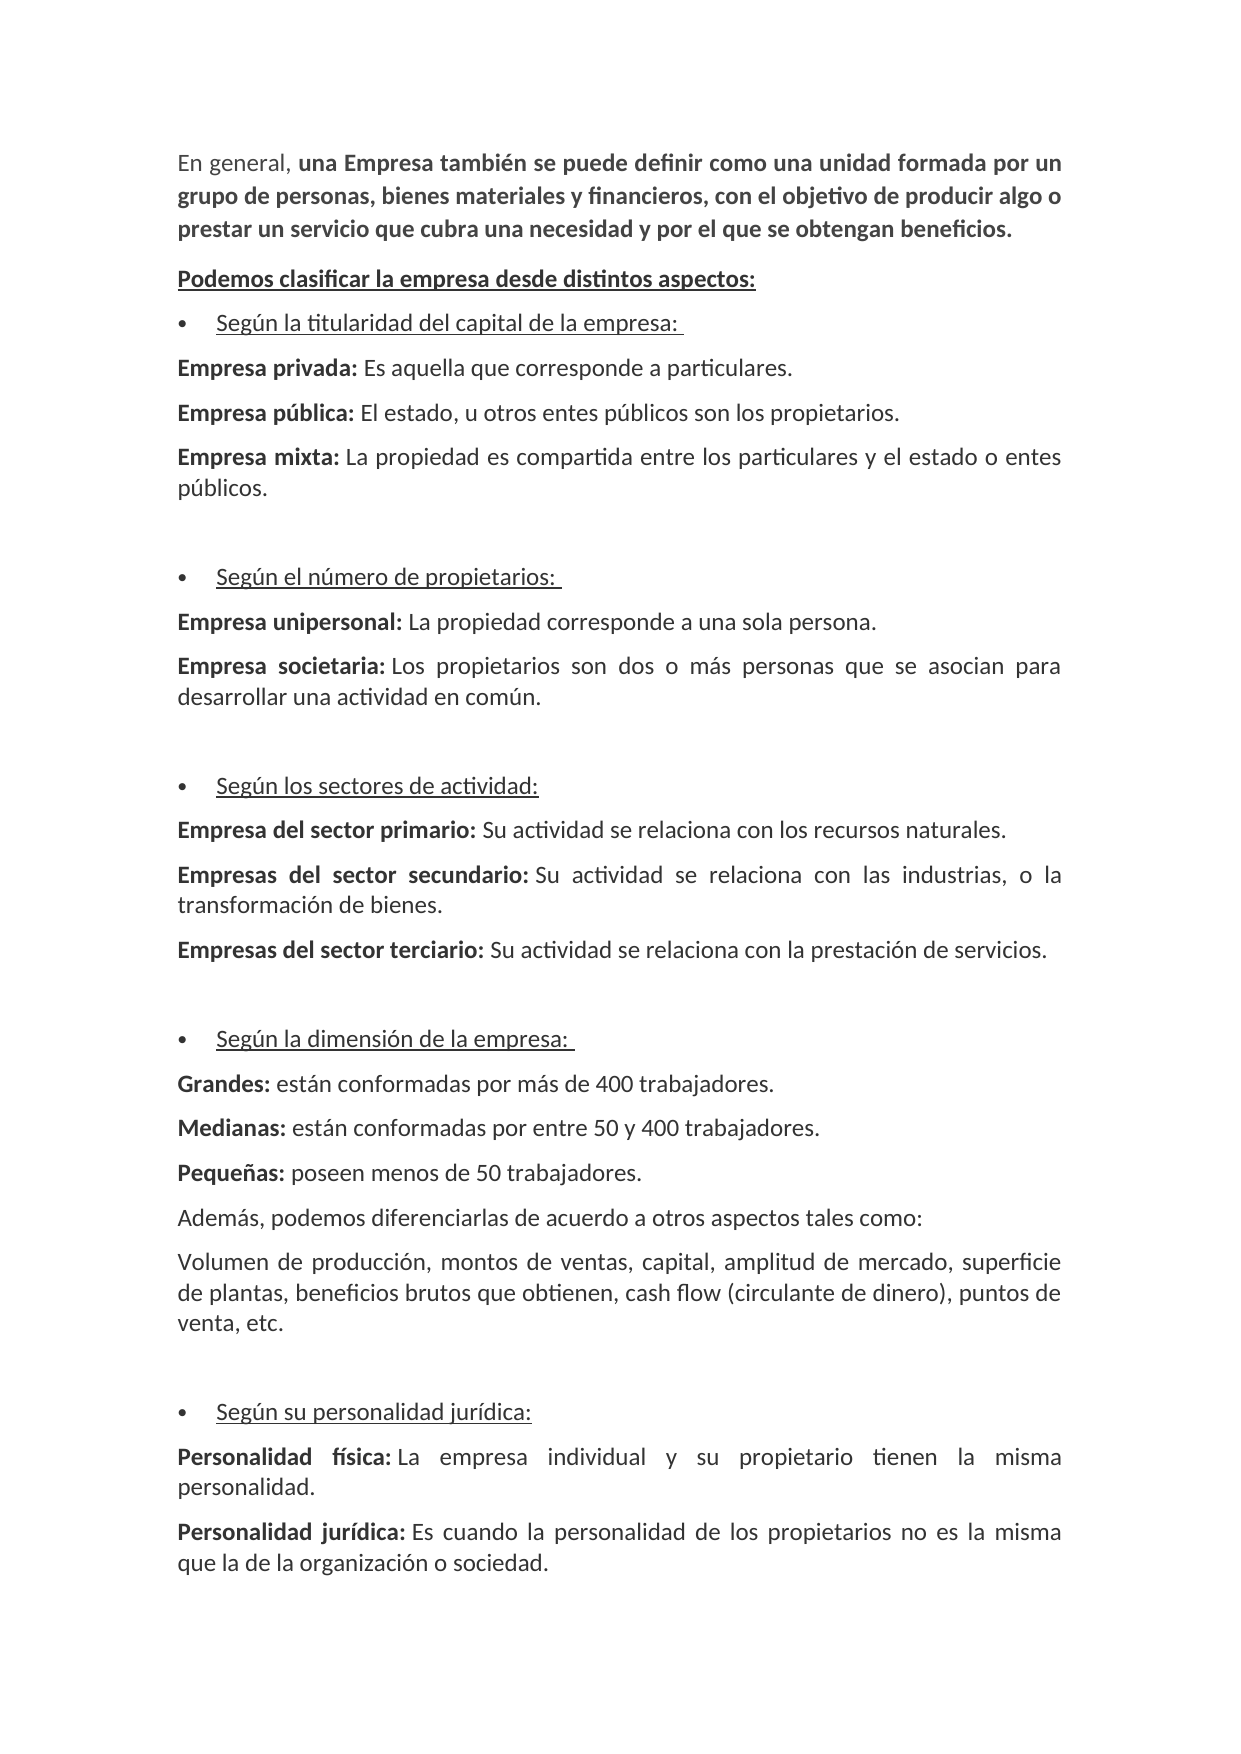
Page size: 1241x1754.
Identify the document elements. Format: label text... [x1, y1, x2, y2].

text Empresa mixta: La propiedad es compartida entre los particulares y el estado o entes públicos. [177, 441, 1063, 502]
text Empresa del sector primario: Su actividad se relaciona con los recursos naturales. [177, 814, 1063, 845]
text Empresa privada: Es aquella que corresponde a particulares. [177, 352, 1063, 383]
text Volumen de producción, montos de ventas, capital, amplitud de mercado, superficie de plantas, beneficios brutos que obtienen, cash flow (circulante de dinero), puntos de venta, etc. [177, 1246, 1063, 1338]
list Según la titularidad del capital de la empresa: [179, 308, 1063, 338]
text Además, podemos diferenciarlas de acuerdo a otros aspectos tales como: [177, 1202, 1063, 1232]
text Podemos clasificar la empresa desde distintos aspectos: [177, 263, 1063, 293]
text Empresas del sector secundario: Su actividad se relaciona con las industrias, o la transformación de bienes. [177, 859, 1063, 920]
text Pequeñas: poseen menos de 50 trabajadores. [177, 1157, 1063, 1188]
text Medianas: están conformadas por entre 50 y 400 trabajadores. [177, 1112, 1063, 1143]
list Según el número de propietarios: [179, 561, 1063, 592]
list Según los sectores de actividad: [179, 770, 1063, 800]
text Personalidad jurídica: Es cuando la personalidad de los propietarios no es la misma que la de la organización o sociedad. [177, 1516, 1063, 1577]
text En general, una Empresa también se puede definir como una unidad formada por un grupo de personas, bienes materiales y financieros, con el objetivo de producir algo o prestar un servicio que cubra una necesidad y por el que se obtengan beneficios. [177, 211, 1063, 244]
text Empresas del sector terciario: Su actividad se relaciona con la prestación de servicios. [177, 934, 1063, 965]
text Empresa societaria: Los propietarios son dos o más personas que se asocian para desarrollar una actividad en común. [177, 650, 1063, 711]
text Grandes: están conformadas por más de 400 trabajadores. [177, 1068, 1063, 1098]
text Personalidad física: La empresa individual y su propietario tienen la misma personalidad. [177, 1441, 1063, 1502]
text Empresa pública: El estado, u otros entes públicos son los propietarios. [177, 397, 1063, 427]
text Empresa unipersonal: La propiedad corresponde a una sola persona. [177, 606, 1063, 636]
list Según la dimensión de la empresa: [179, 1023, 1063, 1054]
list Según su personalidad jurídica: [179, 1396, 1063, 1427]
